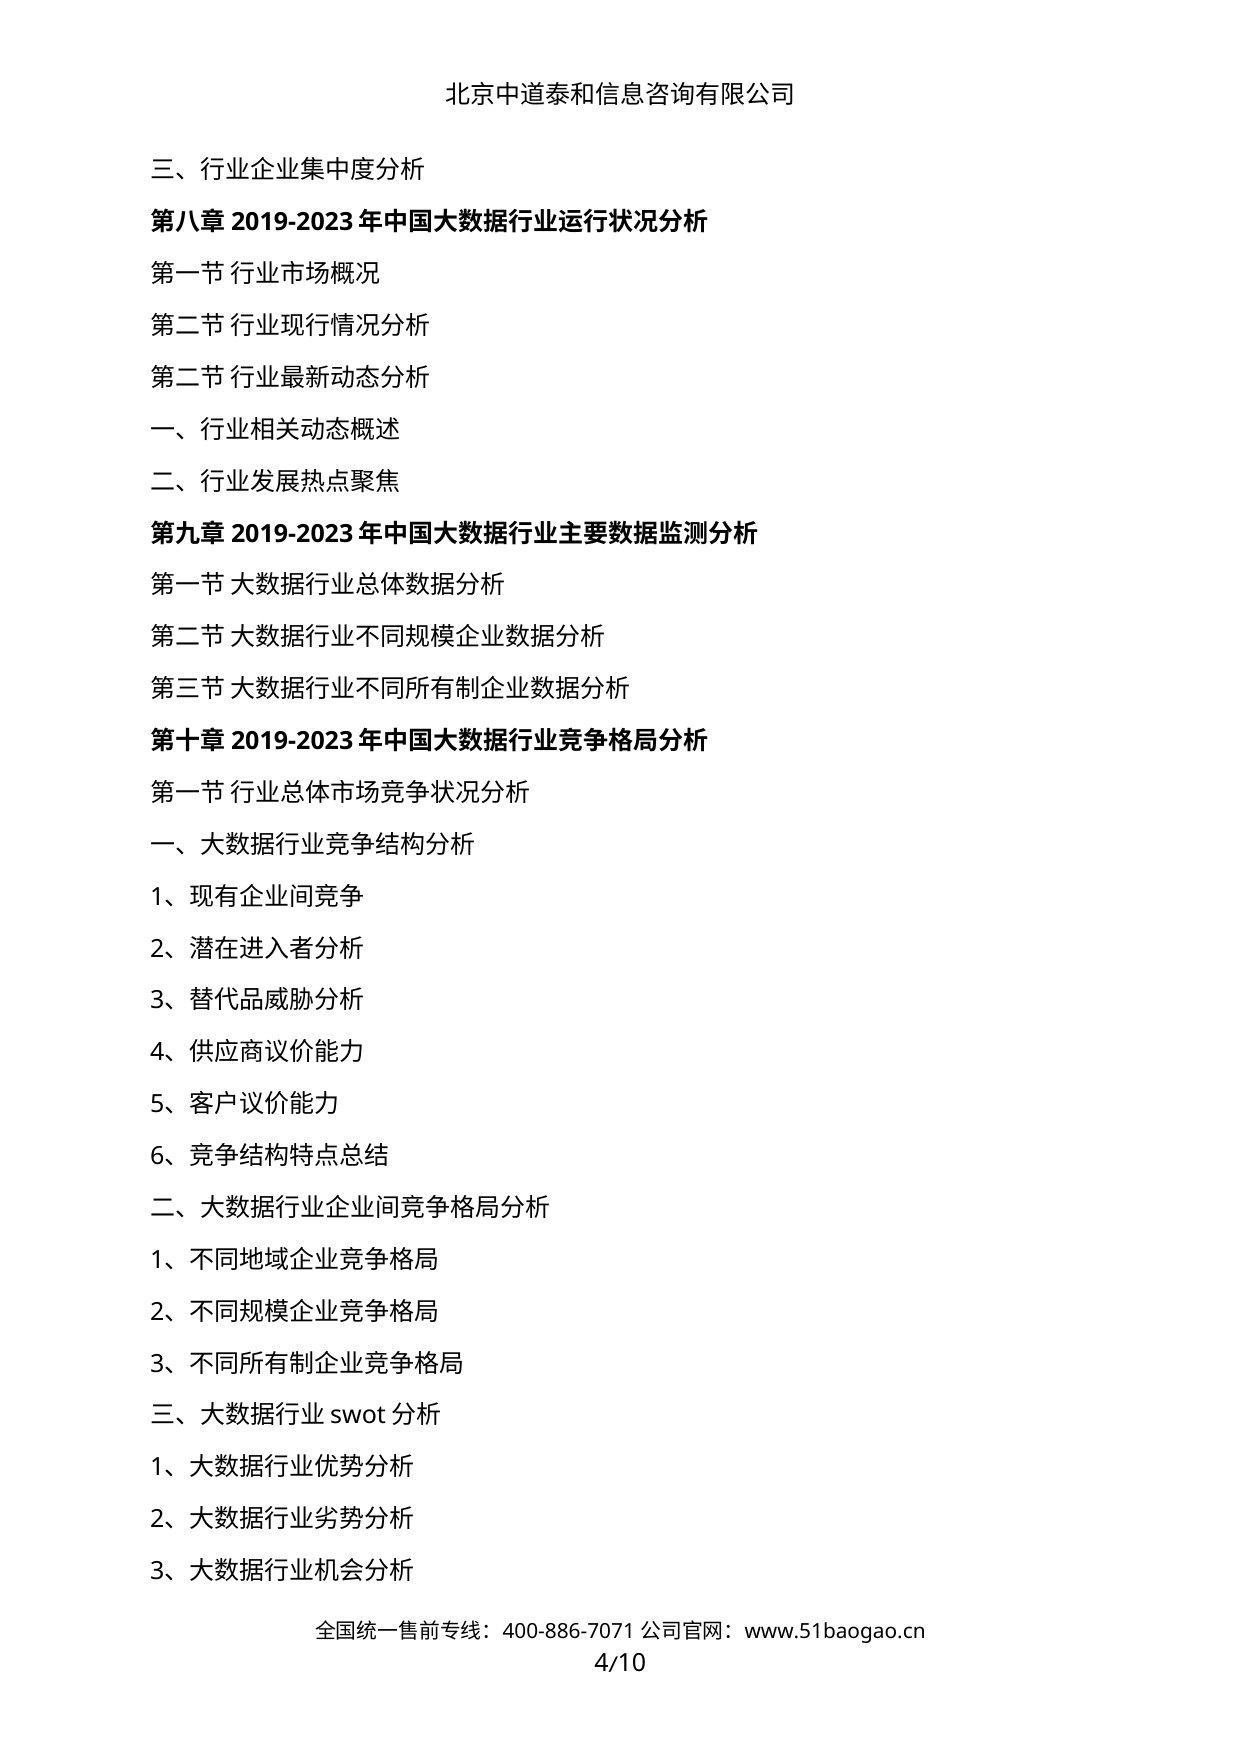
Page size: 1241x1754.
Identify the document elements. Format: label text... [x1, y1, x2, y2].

text 5、客户议价能力 [150, 1084, 1090, 1120]
text 2、不同规模企业竞争格局 [150, 1291, 1090, 1327]
text 1、大数据行业优势分析 [150, 1447, 1090, 1483]
text 4、供应商议价能力 [150, 1032, 1090, 1068]
text 第二节 行业现行情况分析 [150, 306, 1090, 342]
text 3、不同所有制企业竞争格局 [150, 1343, 1090, 1379]
text 1、现有企业间竞争 [150, 876, 1090, 912]
text 二、大数据行业企业间竞争格局分析 [150, 1187, 1090, 1224]
text 2、潜在进入者分析 [150, 928, 1090, 964]
text 第一节 行业总体市场竞争状况分析 [150, 772, 1090, 809]
text 1、不同地域企业竞争格局 [150, 1239, 1090, 1276]
text 6、竞争结构特点总结 [150, 1136, 1090, 1172]
text 3、大数据行业机会分析 [150, 1551, 1090, 1587]
text 三、大数据行业swot分析 [150, 1395, 1090, 1431]
text 第一节 行业市场概况 [150, 254, 1090, 290]
text 第一节 大数据行业总体数据分析 [150, 565, 1090, 601]
text 一、大数据行业竞争结构分析 [150, 824, 1090, 861]
text 2、大数据行业劣势分析 [150, 1499, 1090, 1535]
text 一、行业相关动态概述 [150, 409, 1090, 446]
text 第二节 大数据行业不同规模企业数据分析 [150, 617, 1090, 653]
text 三、行业企业集中度分析 [150, 150, 1090, 186]
text 3、替代品威胁分析 [150, 980, 1090, 1016]
text 二、行业发展热点聚焦 [150, 461, 1090, 497]
text 第三节 大数据行业不同所有制企业数据分析 [150, 669, 1090, 705]
text 第九章 2019-2023年中国大数据行业主要数据监测分析 [150, 513, 1090, 549]
text 第十章 2019-2023年中国大数据行业竞争格局分析 [150, 721, 1090, 757]
text 第八章 2019-2023年中国大数据行业运行状况分析 [150, 202, 1090, 238]
text 第二节 行业最新动态分析 [150, 357, 1090, 394]
